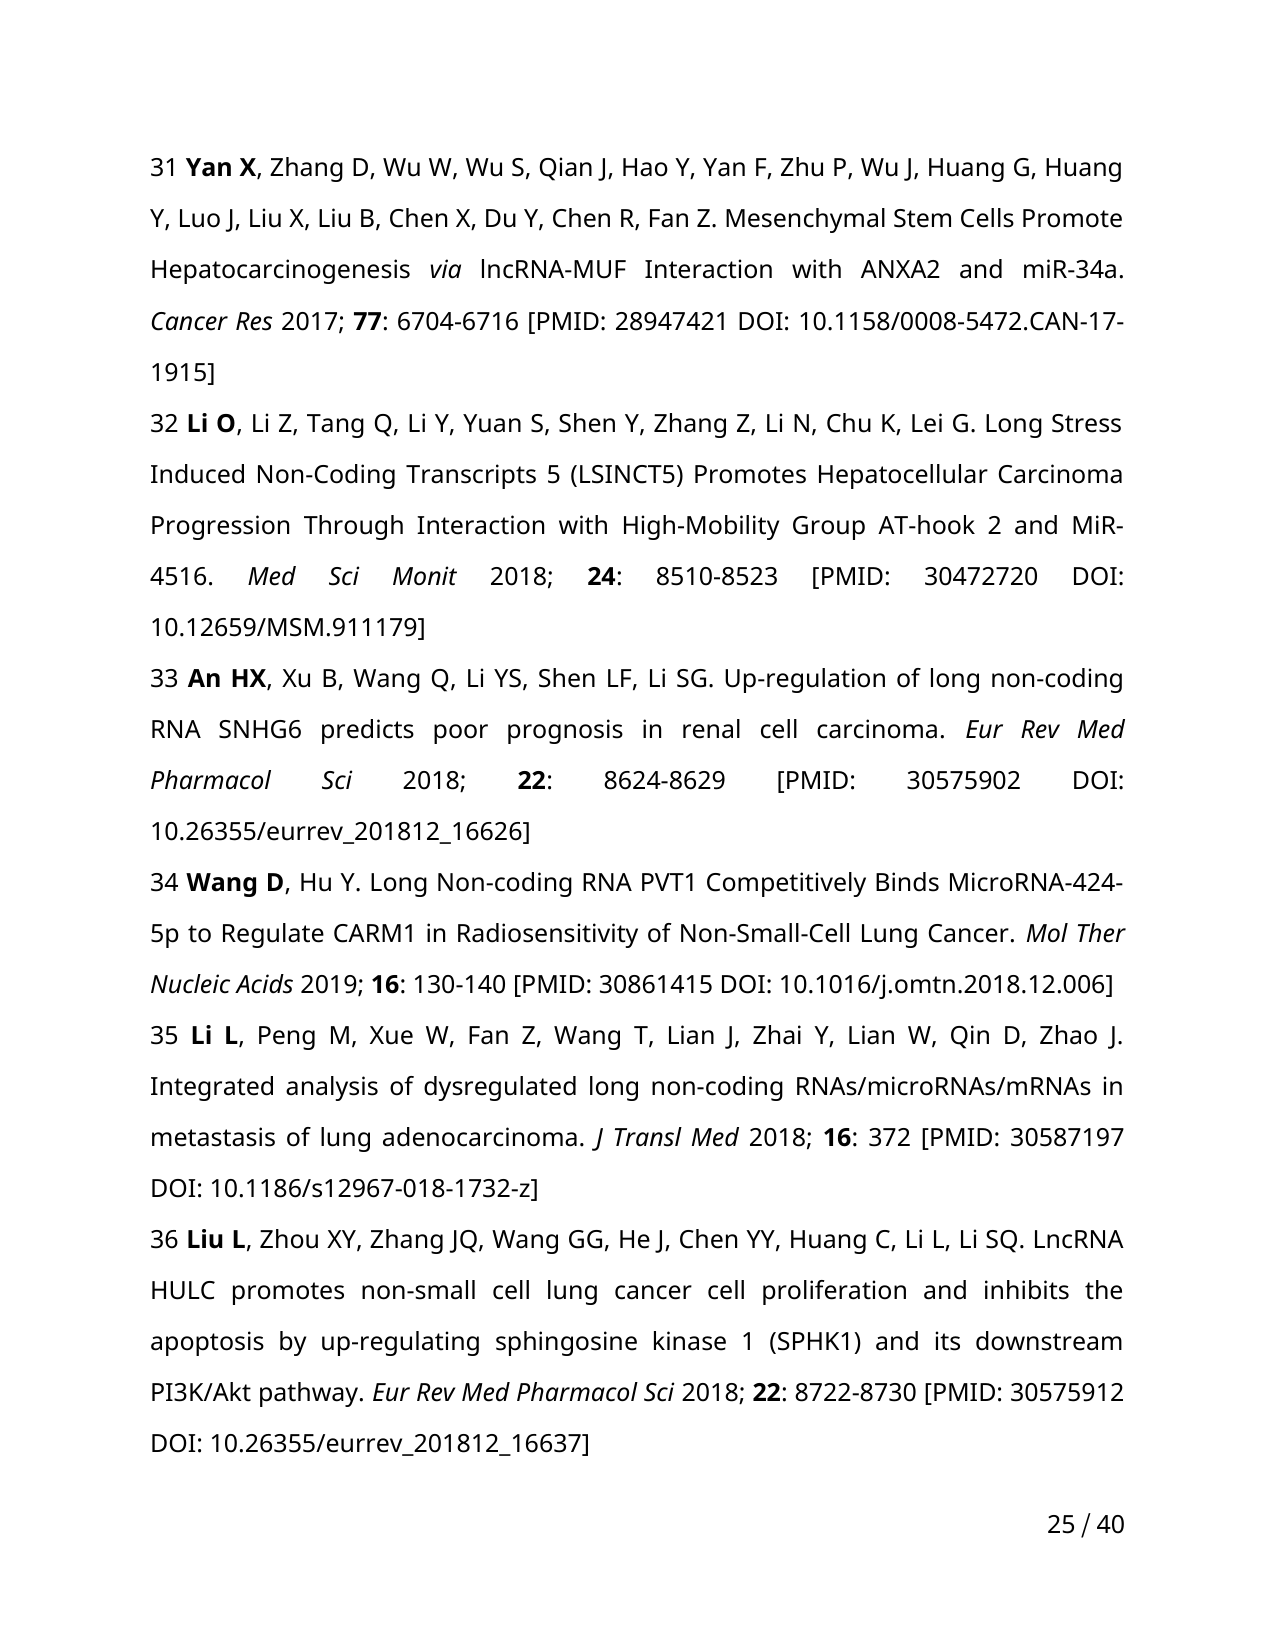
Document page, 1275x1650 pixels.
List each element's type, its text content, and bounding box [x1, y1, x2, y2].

text 33 An HX, Xu B, Wang Q, Li YS, Shen LF, Li SG. Up-regulation of long non-coding RNA SNHG6 predicts poor prognosis in renal cell carcinoma. Eur Rev Med Pharmacol Sci 2018; 22: 8624-8629 [PMID: 30575902 DOI: 10.26355/eurrev_201812_16626] [150, 660, 1125, 848]
text 32 Li O, Li Z, Tang Q, Li Y, Yuan S, Shen Y, Zhang Z, Li N, Chu K, Lei G. Long Stress Induced Non-Coding Transcripts 5 (LSINCT5) Promotes Hepatocellular Carcinoma Progression Through Interaction with High-Mobility Group AT-hook 2 and MiR-4516. Med Sci Monit 2018; 24: 8510-8523 [PMID: 30472720 DOI: 10.12659/MSM.911179] [150, 405, 1125, 643]
text 36 Liu L, Zhou XY, Zhang JQ, Wang GG, He J, Chen YY, Huang C, Li L, Li SQ. LncRNA HULC promotes non-small cell lung cancer cell proliferation and inhibits the apoptosis by up-regulating sphingosine kinase 1 (SPHK1) and its downstream PI3K/Akt pathway. Eur Rev Med Pharmacol Sci 2018; 22: 8722-8730 [PMID: 30575912 DOI: 10.26355/eurrev_201812_16637] [150, 1222, 1125, 1460]
text 34 Wang D, Hu Y. Long Non-coding RNA PVT1 Competitively Binds MicroRNA-424-5p to Regulate CARM1 in Radiosensitivity of Non-Small-Cell Lung Cancer. Mol Ther Nucleic Acids 2019; 16: 130-140 [PMID: 30861415 DOI: 10.1016/j.omtn.2018.12.006] [150, 864, 1125, 1001]
text 31 Yan X, Zhang D, Wu W, Wu S, Qian J, Hao Y, Yan F, Zhu P, Wu J, Huang G, Huang Y, Luo J, Liu X, Liu B, Chen X, Du Y, Chen R, Fan Z. Mesenchymal Stem Cells Promote Hepatocarcinogenesis via lncRNA-MUF Interaction with ANXA2 and miR-34a. Cancer Res 2017; 77: 6704-6716 [PMID: 28947421 DOI: 10.1158/0008-5472.CAN-17-1915] [150, 150, 1125, 388]
text 35 Li L, Peng M, Xue W, Fan Z, Wang T, Lian J, Zhai Y, Lian W, Qin D, Zhao J. Integrated analysis of dysregulated long non-coding RNAs/microRNAs/mRNAs in metastasis of lung adenocarcinoma. J Transl Med 2018; 16: 372 [PMID: 30587197 DOI: 10.1186/s12967-018-1732-z] [150, 1018, 1125, 1205]
